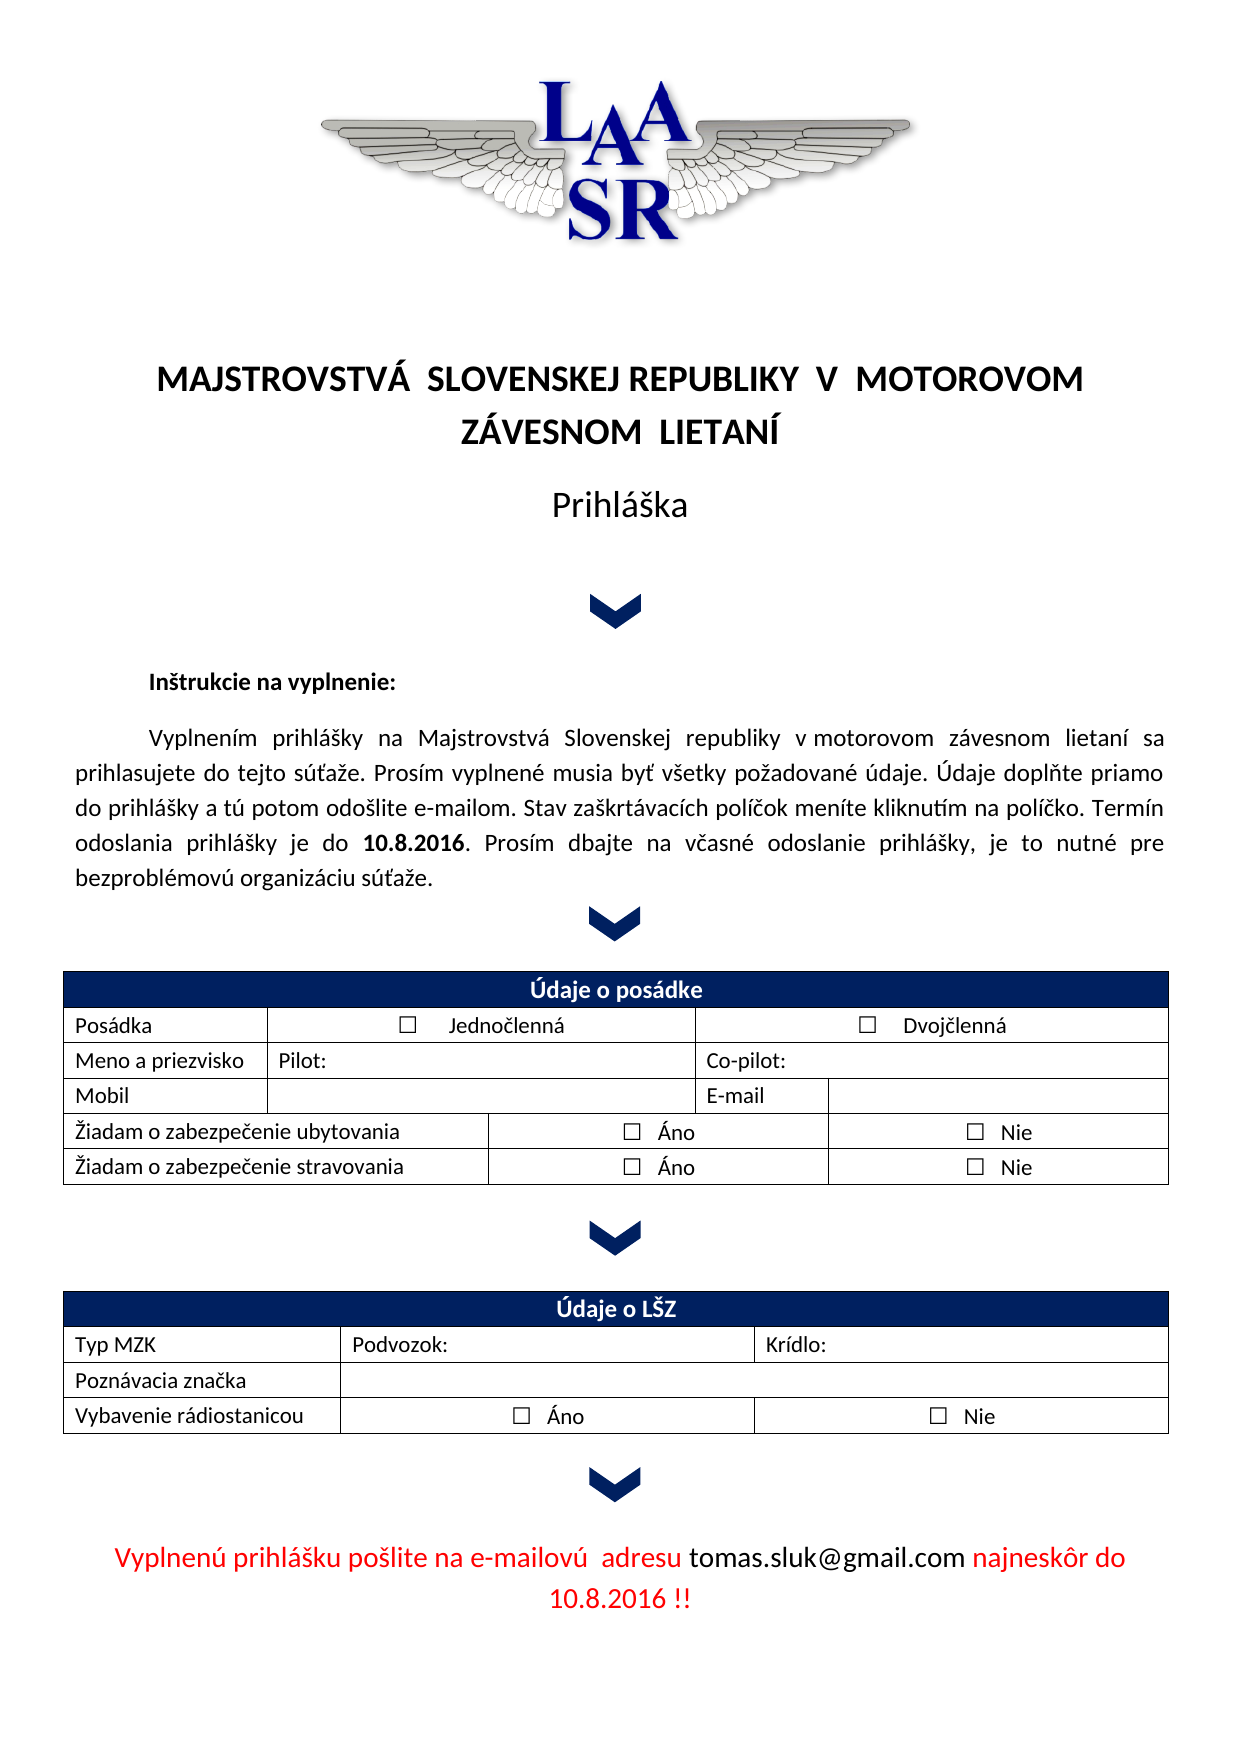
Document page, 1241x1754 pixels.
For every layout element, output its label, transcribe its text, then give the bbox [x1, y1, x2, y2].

table_cell Poznávacia značka [64, 1363, 340, 1397]
table_cell [268, 1079, 695, 1113]
table_cell Pilot: [268, 1043, 695, 1077]
text Vyplnenú prihlášku pošlite na e-mailovú adresu tomas.sluk@gmail.com najneskôr do 10.8.2016 !! [75, 1539, 1165, 1616]
table_cell Dvojčlenná [696, 1008, 1168, 1042]
table_cell Áno [341, 1398, 754, 1432]
table_cell Áno [489, 1149, 828, 1184]
table_cell Nie [829, 1149, 1168, 1184]
text MAJSTROVSTVÁ SLOVENSKEJ REPUBLIKY V MOTOROVOM ZÁVESNOM LIETANÍ [75, 355, 1165, 453]
table_cell Nie [755, 1398, 1168, 1432]
picture [321, 81, 910, 240]
table_cell Mobil [64, 1079, 267, 1113]
table_cell Co-pilot: [696, 1043, 1168, 1077]
table_cell Áno [489, 1114, 828, 1148]
table_cell Vybavenie rádiostanicou [64, 1398, 340, 1432]
text Vyplnením prihlášky na Majstrovstvá Slovenskej republiky v motorovom závesnom lietaní sa prihlasujete do tejto súťaže. Prosím vyplnené musia byť všetky požadované údaje. Údaje doplňte priamo do prihlášky a tú potom odošlite e-mailom. Stav zaškrtávacích políčok meníte kliknutím na políčko. Termín odoslania prihlášky je do 10.8.2016. Prosím dbajte na včasné odoslanie prihlášky, je to nutné pre bezproblémovú organizáciu súťaže. [75, 722, 1165, 893]
table_cell E-mail [696, 1079, 828, 1113]
text Prihláška [75, 481, 1165, 527]
table_cell Krídlo: [755, 1327, 1168, 1362]
table_cell Žiadam o zabezpečenie stravovania [64, 1149, 488, 1184]
table_cell Meno a priezvisko [64, 1043, 267, 1077]
text Inštrukcie na vyplnenie: [75, 666, 1165, 697]
table_cell Žiadam o zabezpečenie ubytovania [64, 1114, 488, 1148]
table_cell Jednočlenná [268, 1008, 695, 1042]
table_cell Nie [829, 1114, 1168, 1148]
table_cell Typ MZK [64, 1327, 340, 1362]
table_cell Posádka [64, 1008, 267, 1042]
table_cell Podvozok: [341, 1327, 754, 1362]
table_header Údaje o LŠZ [64, 1292, 1168, 1326]
table_cell [341, 1363, 1168, 1397]
table_cell [829, 1079, 1168, 1113]
table_header Údaje o posádke [64, 972, 1168, 1007]
